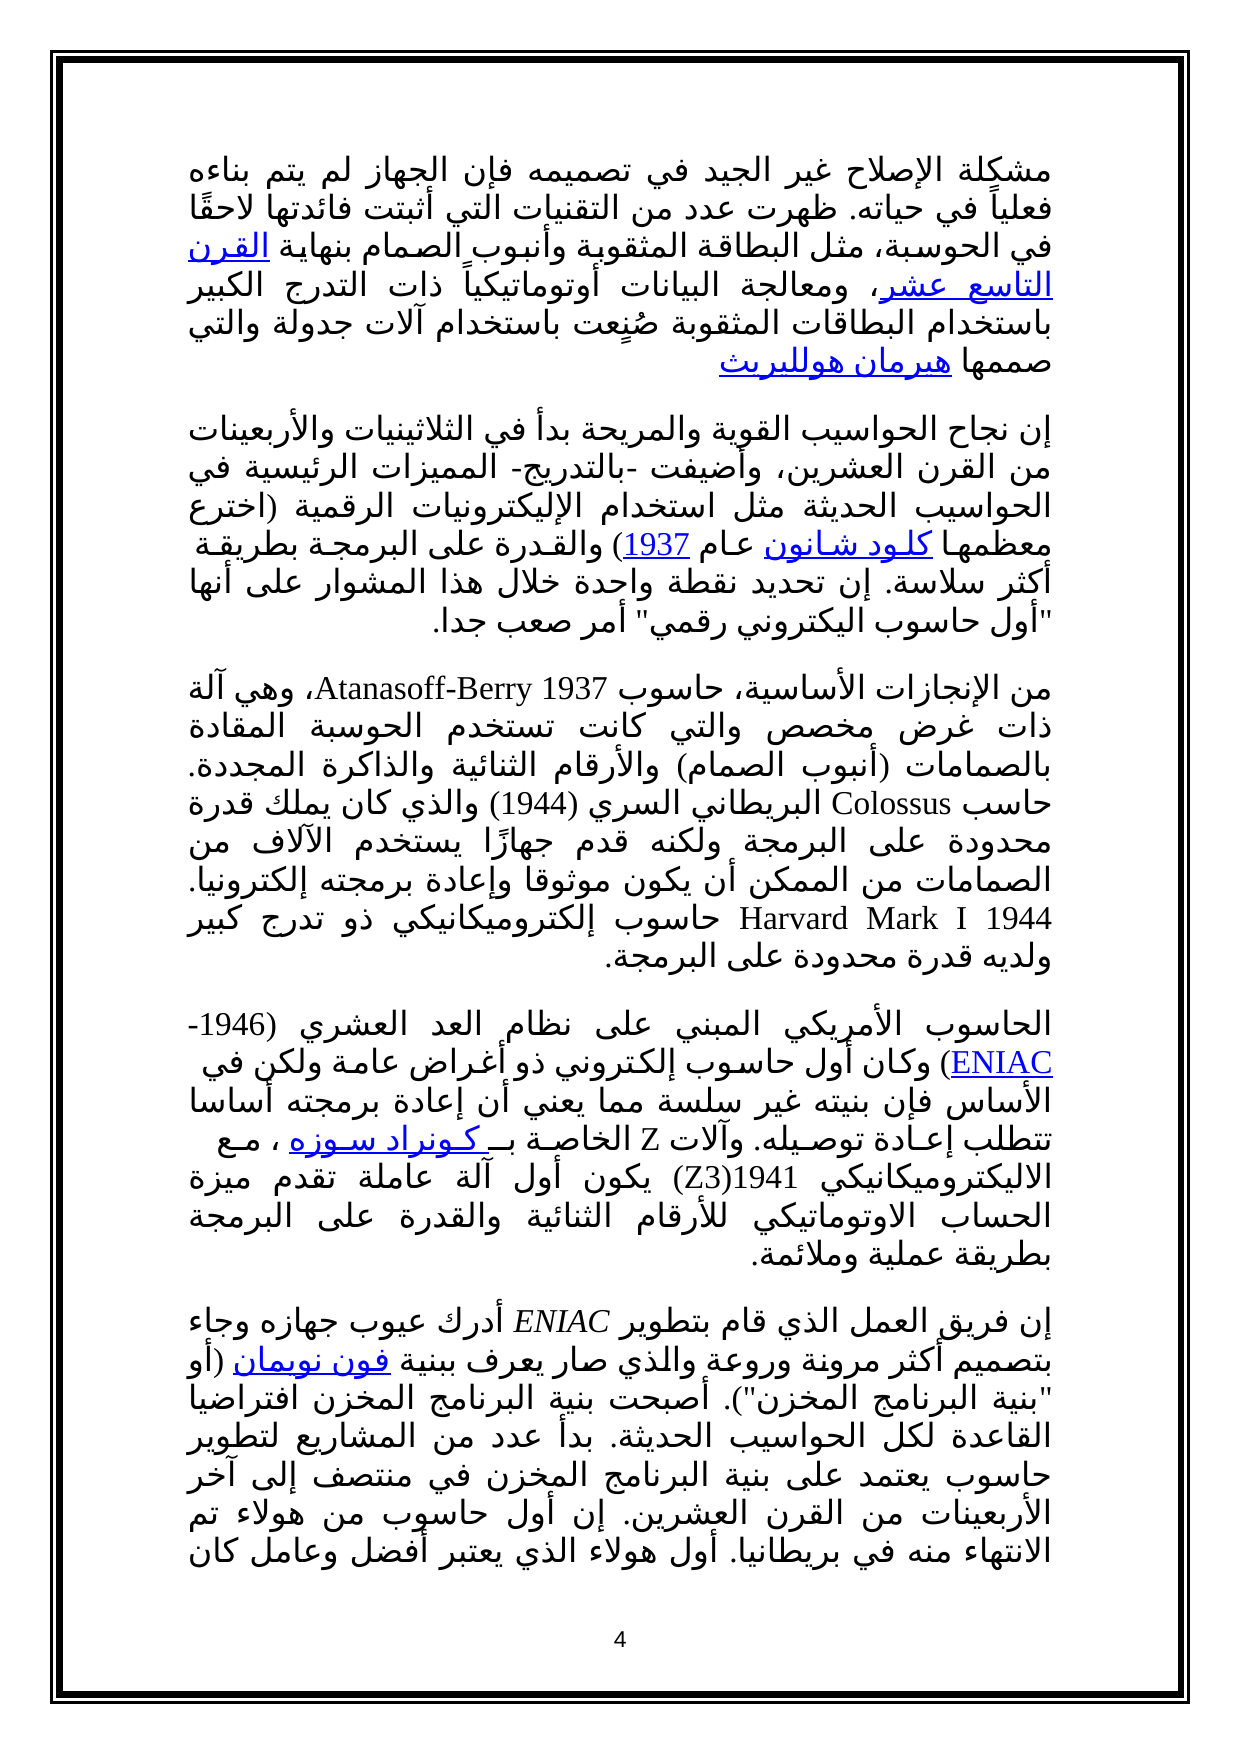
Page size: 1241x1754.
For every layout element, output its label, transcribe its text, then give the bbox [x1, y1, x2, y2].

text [187, 150, 1053, 380]
text إن نجاح الحواسيب القوية والمريحة بدأ في الثلاثينيات والأربعينات من القرن العشرين، وأضيفت -بالتدريج- المميزات الرئيسية في الحواسيب الحديثة مثل استخدام الإليكترونيات الرقمية (اخترع معظمها كلود شانون عام 1937) والقدرة على البرمجة بطريقة أكثر سلاسة. إن تحديد نقطة واحدة خلال هذا المشوار على أنها "أول حاسوب اليكتروني رقمي" أمر صعب جدا. [187, 409, 1053, 639]
text الحاسوب الأمريكي المبني على نظام العد العشري (1946-ENIAC) وكان أول حاسوب إلكتروني ذو أغراض عامة ولكن في الأساس فإن بنيته غير سلسة مما يعني أن إعادة برمجته أساسا تتطلب إعادة توصيله. وآلات Z الخاصة بـ كونراد سوزه ، مع الاليكتروميكانيكي Z3)1941) يكون أول آلة عاملة تقدم ميزة الحساب الاوتوماتيكي للأرقام الثنائية والقدرة على البرمجة بطريقة عملية وملائمة. [187, 1004, 1053, 1272]
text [187, 1302, 1053, 1570]
text من الإنجازات الأساسية، حاسوب Atanasoff-Berry 1937، وهي آلة ذات غرض مخصص والتي كانت تستخدم الحوسبة المقادة بالصمامات (أنبوب الصمام) والأرقام الثنائية والذاكرة المجددة. حاسب Colossus البريطاني السري (1944) والذي كان يملك قدرة محدودة على البرمجة ولكنه قدم جهازًا يستخدم الآلاف من الصمامات من الممكن أن يكون موثوقا وإعادة برمجته إلكترونيا. Harvard Mark I 1944 حاسوب إلكتروميكانيكي ذو تدرج كبير ولديه قدرة محدودة على البرمجة. [187, 668, 1053, 975]
